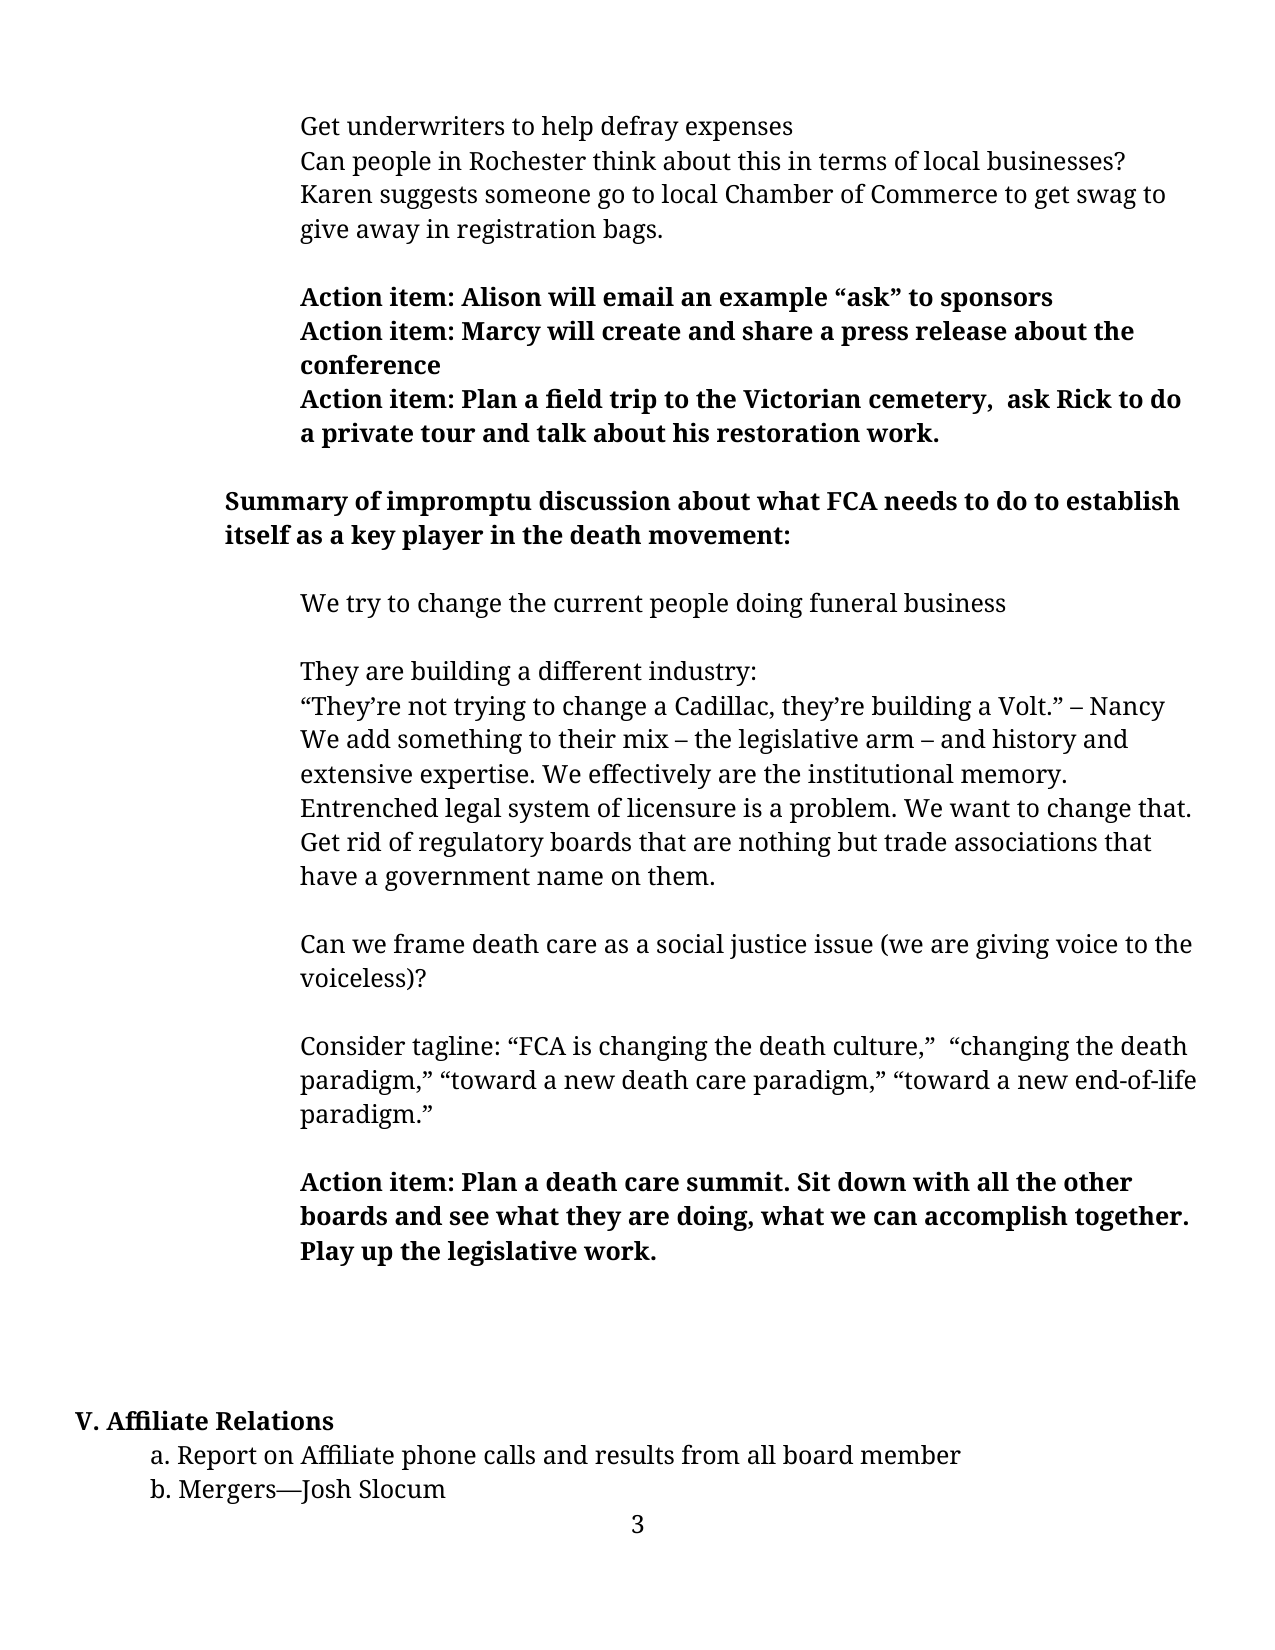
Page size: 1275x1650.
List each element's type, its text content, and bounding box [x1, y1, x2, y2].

text a. Report on Affiliate phone calls and results from all board member [75, 1437, 1200, 1472]
text Can we frame death care as a social justice issue (we are giving voice to the voiceless)? [300, 927, 1200, 995]
text Entrenched legal system of licensure is a problem. We want to change that. Get rid of regulatory boards that are nothing but trade associations that have a government name on them. [300, 790, 1200, 892]
text We try to change the current people doing funeral business [300, 586, 1200, 620]
text Consider tagline: “FCA is changing the death culture,” “changing the death paradigm,” “toward a new death care paradigm,” “toward a new end-of-life paradigm.” [300, 1029, 1200, 1131]
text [300, 75, 1200, 143]
text Action item: Plan a field trip to the Victorian cemetery, ask Rick to do a private tour and talk about his restoration work. [300, 382, 1200, 450]
text Summary of impromptu discussion about what FCA needs to do to establish itself as a key player in the death movement: [225, 484, 1200, 586]
text Action item: Marcy will create and share a press release about the conference [300, 313, 1200, 382]
text b. Mergers—Josh Slocum [75, 1472, 1200, 1506]
text Action item: Plan a death care summit. Sit down with all the other boards and see what they are doing, what we can accomplish together. Play up the legislative work. [300, 1165, 1200, 1301]
text Can people in Rochester think about this in terms of local businesses? Karen suggests someone go to local Chamber of Commerce to get swag to give away in registration bags. [300, 143, 1200, 245]
text They are building a different industry: “They’re not trying to change a Cadillac, they’re building a Volt.” – Nancy We add something to their mix – the legislative arm – and history and extensive expertise. We effectively are the institutional memory. [300, 654, 1200, 790]
text V. Affiliate Relations [75, 1403, 1200, 1437]
text Action item: Alison will email an example “ask” to sponsors [300, 279, 1200, 313]
